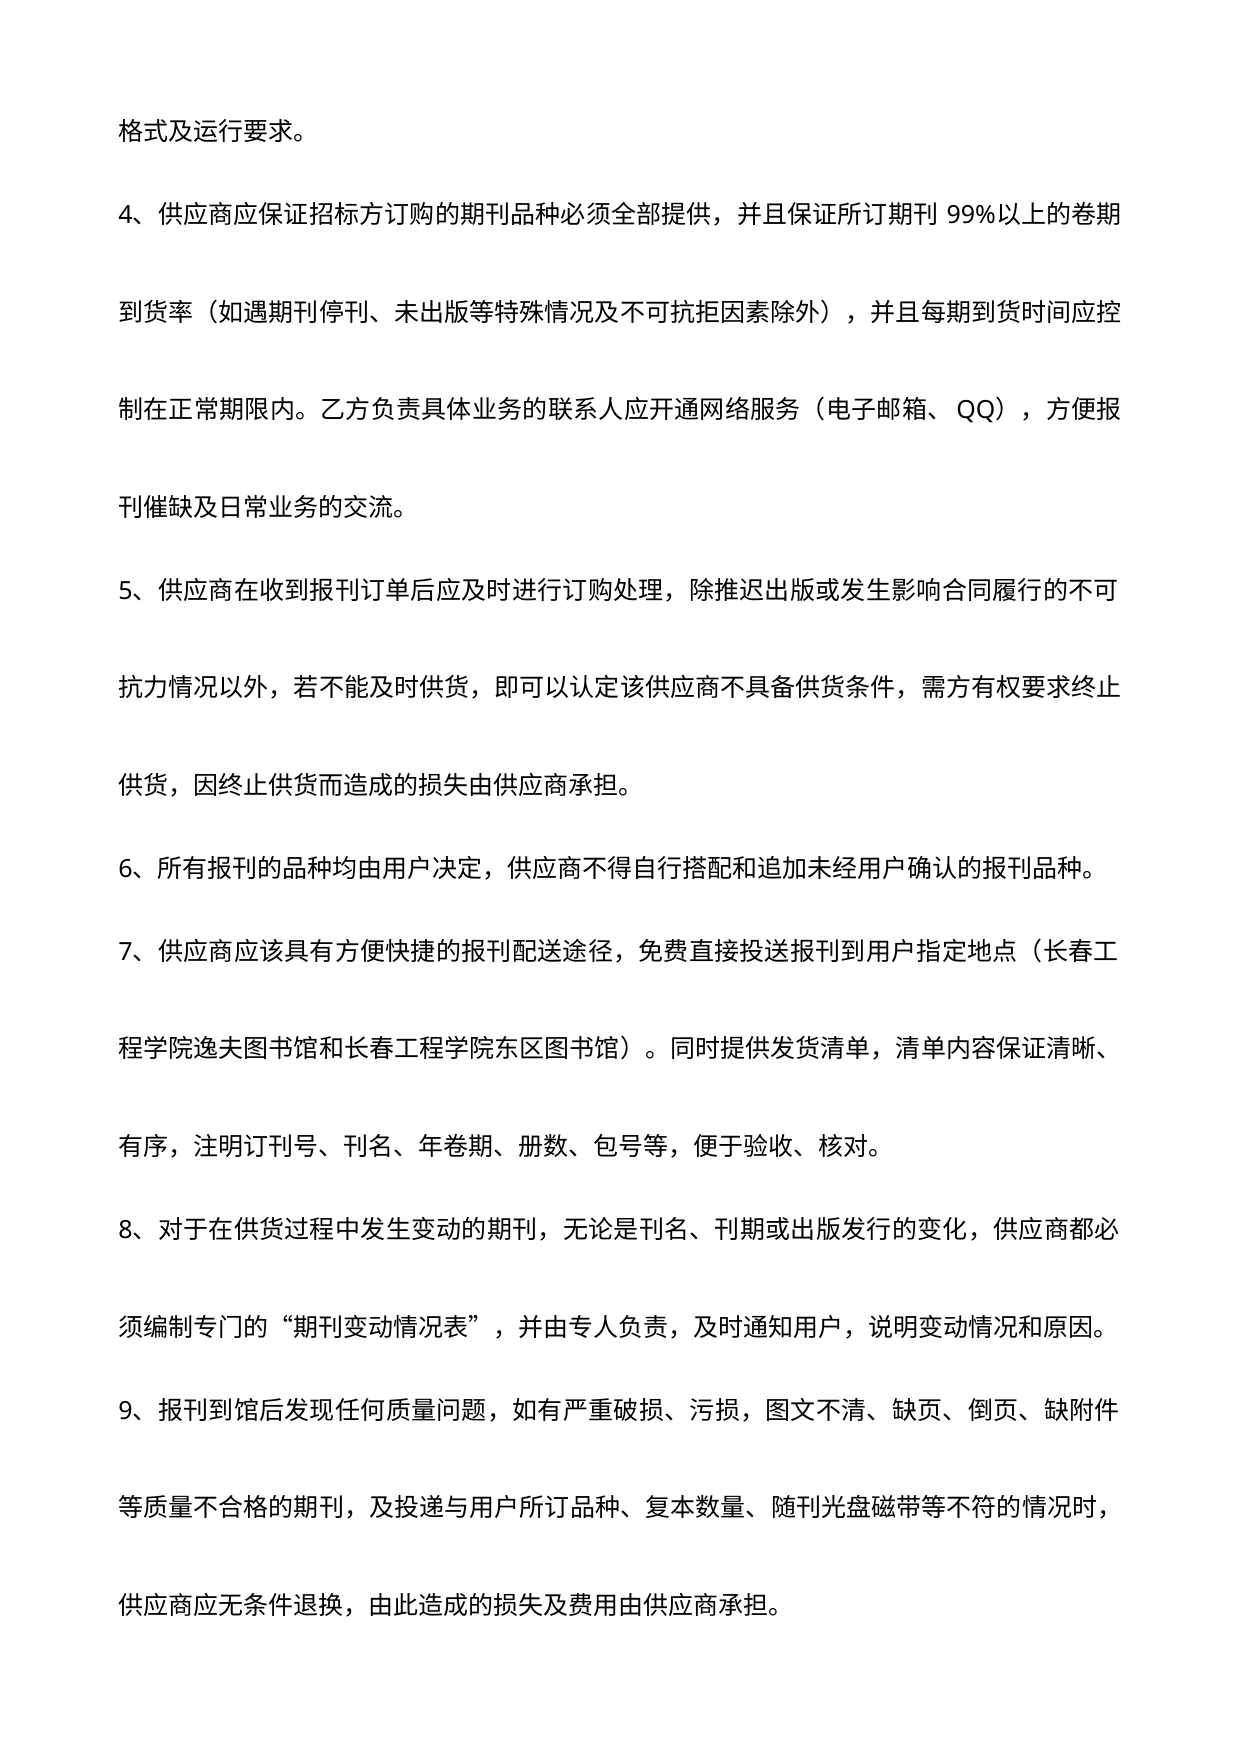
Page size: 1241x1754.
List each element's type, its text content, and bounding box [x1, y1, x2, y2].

text 5、供应商在收到报刊订单后应及时进行订购处理，除推迟出版或发生影响合同履行的不可抗力情况以外，若不能及时供货，即可以认定该供应商不具备供货条件，需方有权要求终止供货，因终止供货而造成的损失由供应商承担。 [118, 556, 1122, 816]
text 7、供应商应该具有方便快捷的报刊配送途径，免费直接投送报刊到用户指定地点（长春工程学院逸夫图书馆和长春工程学院东区图书馆）。同时提供发货清单，清单内容保证清晰、有序，注明订刊号、刊名、年卷期、册数、包号等，便于验收、核对。 [118, 917, 1122, 1177]
text 9、报刊到馆后发现任何质量问题，如有严重破损、污损，图文不清、缺页、倒页、缺附件等质量不合格的期刊，及投递与用户所订品种、复本数量、随刊光盘磁带等不符的情况时，供应商应无条件退换，由此造成的损失及费用由供应商承担。 [118, 1376, 1122, 1636]
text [118, 97, 1122, 162]
text 4、供应商应保证招标方订购的期刊品种必须全部提供，并且保证所订期刊99%以上的卷期到货率（如遇期刊停刊、未出版等特殊情况及不可抗拒因素除外），并且每期到货时间应控制在正常期限内。乙方负责具体业务的联系人应开通网络服务（电子邮箱、QQ），方便报刊催缺及日常业务的交流。 [118, 180, 1122, 538]
text 8、对于在供货过程中发生变动的期刊，无论是刊名、刊期或出版发行的变化，供应商都必须编制专门的“期刊变动情况表”，并由专人负责，及时通知用户，说明变动情况和原因。 [118, 1195, 1122, 1358]
text 6、所有报刊的品种均由用户决定，供应商不得自行搭配和追加未经用户确认的报刊品种。 [118, 834, 1122, 899]
